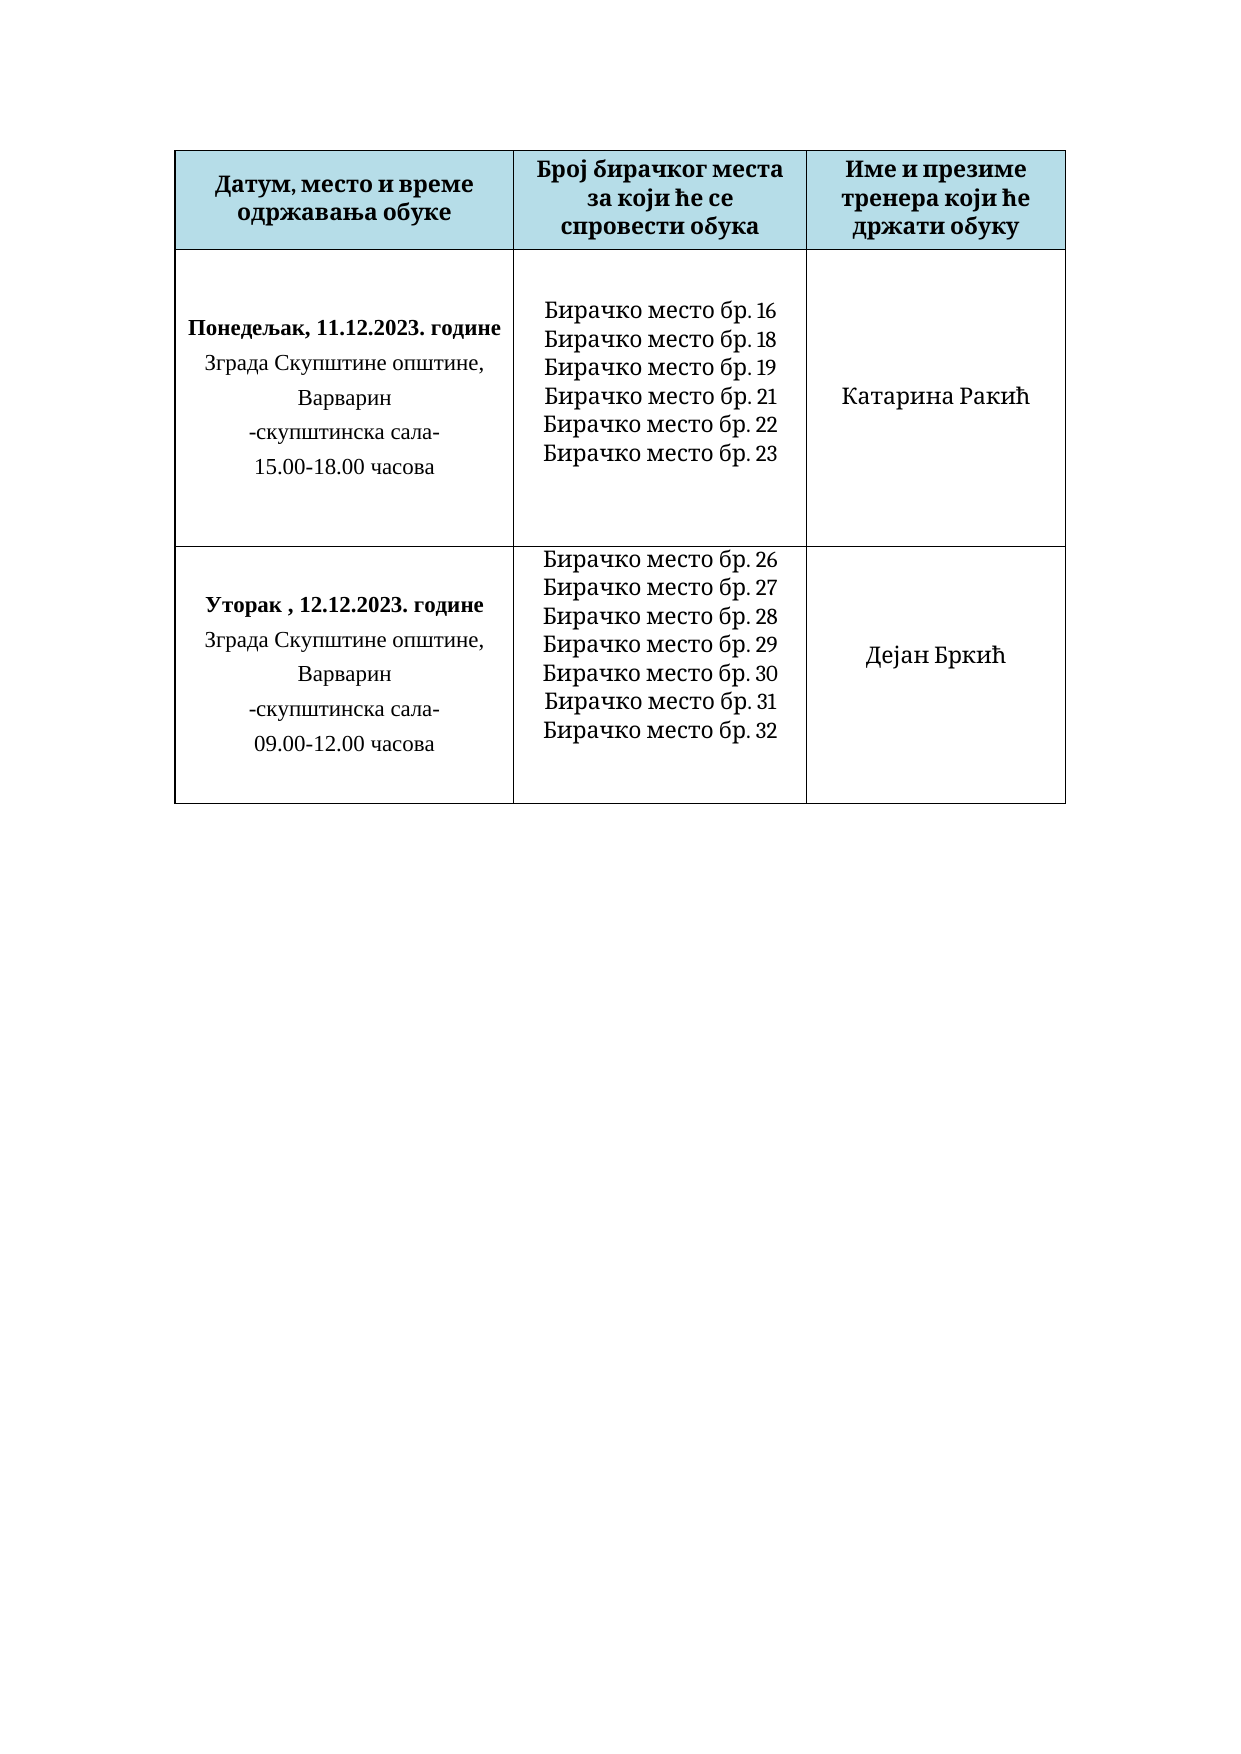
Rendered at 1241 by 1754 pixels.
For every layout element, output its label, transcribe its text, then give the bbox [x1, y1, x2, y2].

table_header Име и презиме тренера који ће држати обуку [807, 151, 1065, 249]
table_cell Катарина Ракић [807, 250, 1065, 546]
table_cell Бирачко место бр. 16 Бирачко место бр. 18 Бирачко место бр. 19 Бирачко место бр. 21 Бирачко место бр. 22 Бирачко место бр. 23 [514, 250, 806, 546]
table_cell Бирачко место бр. 26 Бирачко место бр. 27 Бирачко место бр. 28 Бирачко место бр. 29 Бирачко место бр. 30 Бирачко место бр. 31 Бирачко место бр. 32 [514, 547, 806, 803]
table_header Број бирачког места за који ће се спровести обука [514, 151, 806, 249]
table_cell Уторак , 12.12.2023. године Зграда Скупштине општине, Варварин -скупштинска сала- 09.00-12.00 часова [176, 547, 513, 803]
table_cell Понедељак, 11.12.2023. године Зграда Скупштине општине, Варварин -скупштинска сала- 15.00-18.00 часова [176, 250, 513, 546]
table_header Датум, место и време одржавања обуке [176, 151, 513, 249]
table_cell Дејан Бркић [807, 547, 1065, 803]
